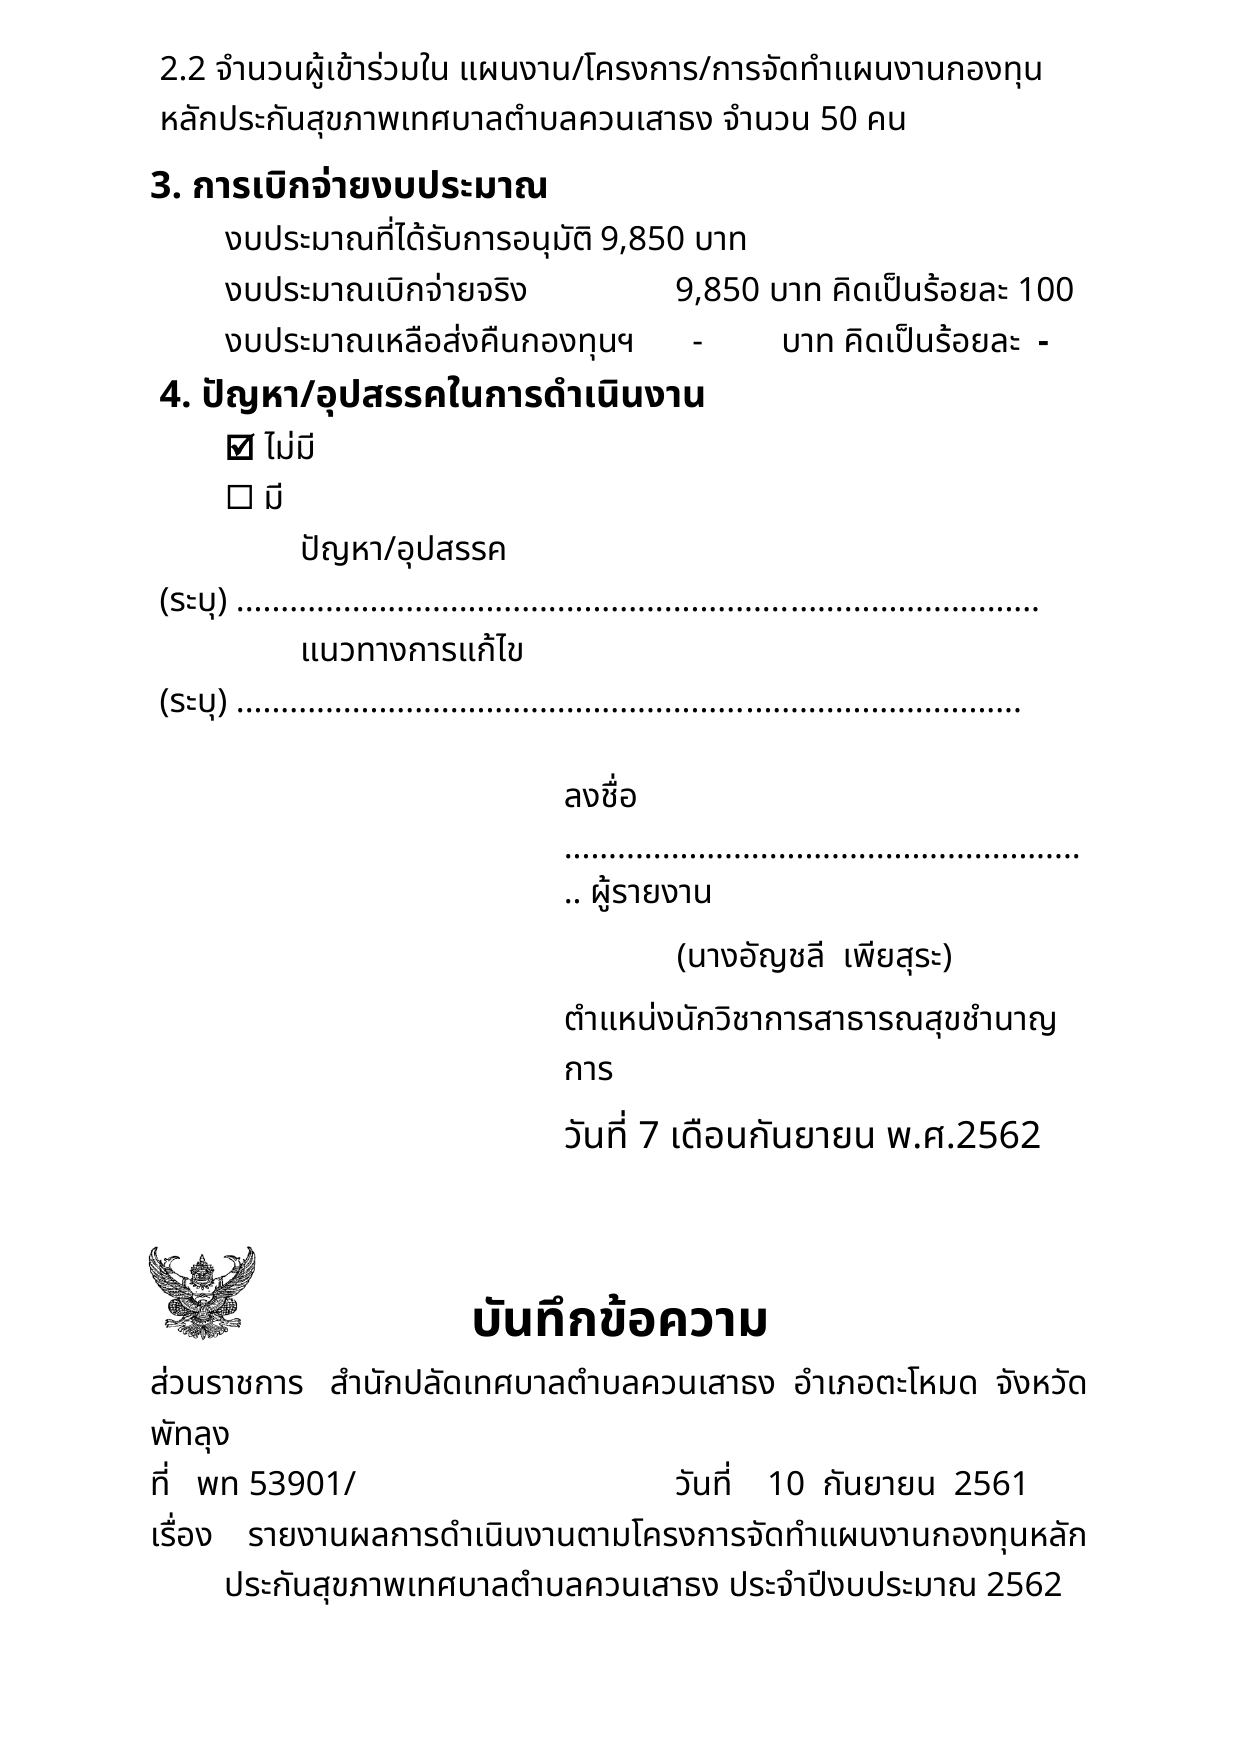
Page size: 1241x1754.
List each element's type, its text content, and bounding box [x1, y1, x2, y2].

text ปัญหา/อุปสรรค (ระบุ) .......................................................................................... [159, 525, 1090, 626]
text 4. ปัญหา/อุปสรรคในการดำเนินงาน [159, 367, 1090, 424]
text งบประมาณเหลือส่งคืนกองทุนฯ - บาท คิดเป็นร้อยละ - [159, 316, 1090, 367]
text แนวทางการแก้ไข (ระบุ) ........................................................................................ [159, 626, 1090, 727]
text มี [159, 474, 1090, 525]
text ที่ พท 53901/ วันที่ 10 กันยายน 2561 [150, 1460, 1090, 1511]
text ลงชื่อ ............................................................ ผู้รายงาน [563, 772, 1090, 919]
text งบประมาณที่ได้รับการอนุมัติ 9,850 บาท [159, 215, 1090, 266]
text (นางอัญชลี เพียสุระ) [564, 931, 1090, 982]
text งบประมาณเบิกจ่ายจริง 9,850 บาท คิดเป็นร้อยละ 100 [159, 266, 1090, 316]
picture [142, 1238, 263, 1344]
text ตำแหน่งนักวิชาการสาธารณสุขชำนาญการ [563, 994, 1090, 1095]
text ส่วนราชการ สำนักปลัดเทศบาลตำบลควนเสาธง อำเภอตะโหมด จังหวัดพัทลุง [150, 1359, 1090, 1460]
text 2.2 จำนวนผู้เข้าร่วมใน แผนงาน/โครงการ/การจัดทำแผนงานกองทุนหลักประกันสุขภาพเทศบาลตำบลควนเสาธง จำนวน 50 คน [159, 44, 1090, 146]
text ไม่มี [159, 424, 1090, 474]
text วันที่ 7 เดือนกันยายน พ.ศ.2562 [564, 1108, 1090, 1165]
text บันทึกข้อความ [150, 1284, 1090, 1359]
text 3. การเบิกจ่ายงบประมาณ [150, 158, 1090, 215]
text เรื่อง รายงานผลการดำเนินงานตามโครงการจัดทำแผนงานกองทุนหลักประกันสุขภาพเทศบาลตำบลควนเสาธง ประจำปีงบประมาณ 2562 [150, 1511, 1090, 1612]
